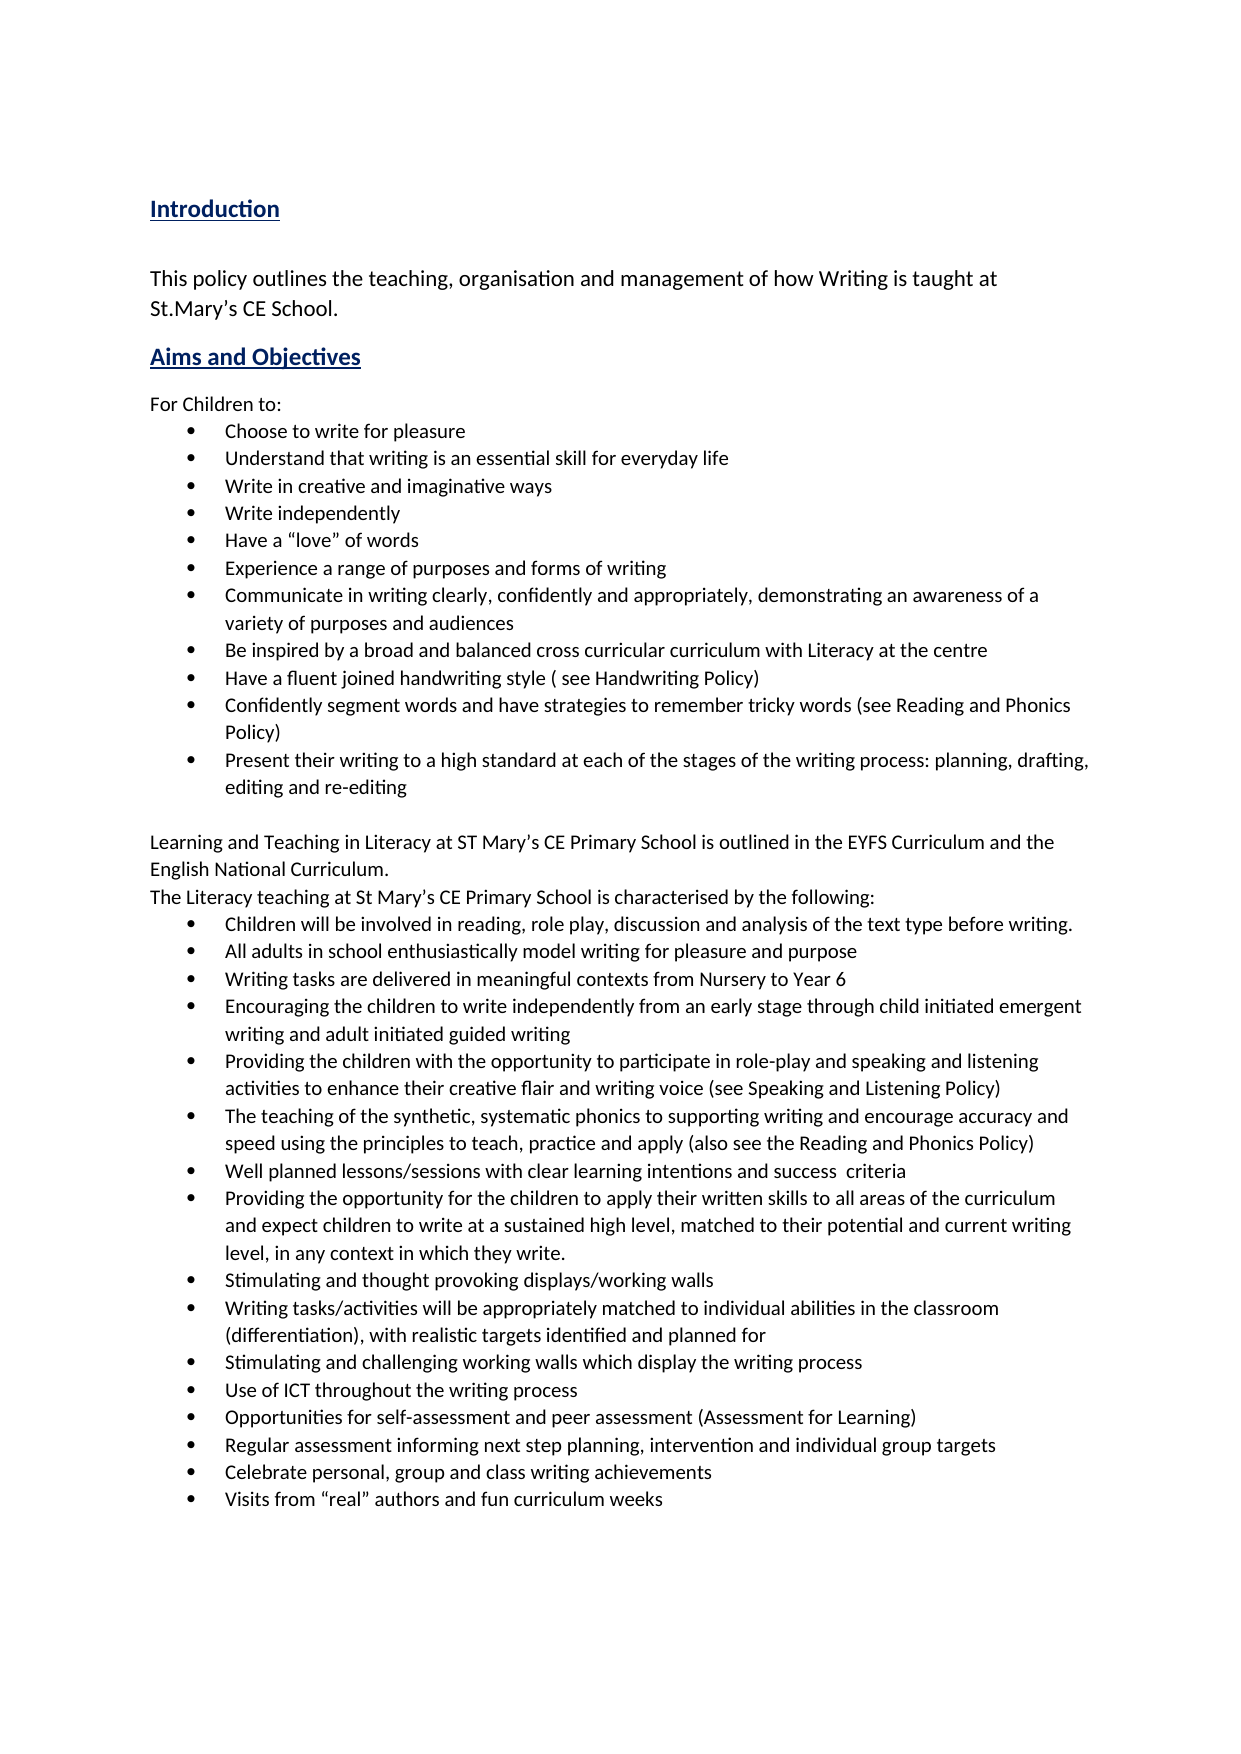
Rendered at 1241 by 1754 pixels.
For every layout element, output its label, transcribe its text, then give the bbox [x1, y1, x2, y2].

list Understand that writing is an essential skill for everyday life [187, 446, 1090, 471]
list Present their writing to a high standard at each of the stages of the writing process: planning, drafting, editing and re-editing [187, 747, 1090, 800]
list The teaching of the synthetic, systematic phonics to supporting writing and encourage accuracy and speed using the principles to teach, practice and apply (also see the Reading and Phonics Policy) [187, 1103, 1090, 1156]
list Be inspired by a broad and balanced cross curricular curriculum with Literacy at the centre [187, 637, 1090, 663]
text Aims and Objectives [150, 341, 1090, 372]
list Regular assessment informing next step planning, intervention and individual group targets [187, 1432, 1090, 1457]
list Stimulating and challenging working walls which display the writing process [187, 1349, 1090, 1375]
text Introduction [150, 193, 1090, 224]
list Opportunities for self-assessment and peer assessment (Assessment for Learning) [187, 1404, 1090, 1430]
list Providing the opportunity for the children to apply their written skills to all areas of the curriculum and expect children to write at a sustained high level, matched to their potential and current writing level, in any context in which they write. [187, 1185, 1090, 1265]
list Experience a range of purposes and forms of writing [187, 555, 1090, 581]
list Celebrate personal, group and class writing achievements [187, 1459, 1090, 1484]
list Use of ICT throughout the writing process [187, 1377, 1090, 1402]
text The Literacy teaching at St Mary’s CE Primary School is characterised by the following: [150, 884, 1090, 909]
list Choose to write for pleasure [187, 418, 1090, 443]
text For Children to: [150, 391, 1090, 416]
list Write independently [187, 500, 1090, 526]
list Writing tasks/activities will be appropriately matched to individual abilities in the classroom (differentiation), with realistic targets identified and planned for [187, 1295, 1090, 1348]
list Children will be involved in reading, role play, discussion and analysis of the text type before writing. [187, 911, 1090, 937]
list All adults in school enthusiastically model writing for pleasure and purpose [187, 939, 1090, 964]
list Have a “love” of words [187, 528, 1090, 553]
list Communicate in writing clearly, confidently and appropriately, demonstrating an awareness of a variety of purposes and audiences [187, 582, 1090, 635]
list Stimulating and thought provoking displays/working walls [187, 1267, 1090, 1293]
list Providing the children with the opportunity to participate in role-play and speaking and listening activities to enhance their creative flair and writing voice (see Speaking and Listening Policy) [187, 1048, 1090, 1101]
text Learning and Teaching in Literacy at ST Mary’s CE Primary School is outlined in the EYFS Curriculum and the English National Curriculum. [150, 829, 1090, 882]
list Encouraging the children to write independently from an early stage through child initiated emergent writing and adult initiated guided writing [187, 993, 1090, 1046]
text This policy outlines the teaching, organisation and management of how Writing is taught at St.Mary’s CE School. [150, 264, 1090, 322]
list Visits from “real” authors and fun curriculum weeks [187, 1487, 1090, 1512]
list Confidently segment words and have strategies to remember tricky words (see Reading and Phonics Policy) [187, 692, 1090, 745]
list Have a fluent joined handwriting style ( see Handwriting Policy) [187, 665, 1090, 690]
list Writing tasks are delivered in meaningful contexts from Nursery to Year 6 [187, 966, 1090, 991]
list Well planned lessons/sessions with clear learning intentions and success criteria [187, 1158, 1090, 1183]
list Write in creative and imaginative ways [187, 473, 1090, 498]
